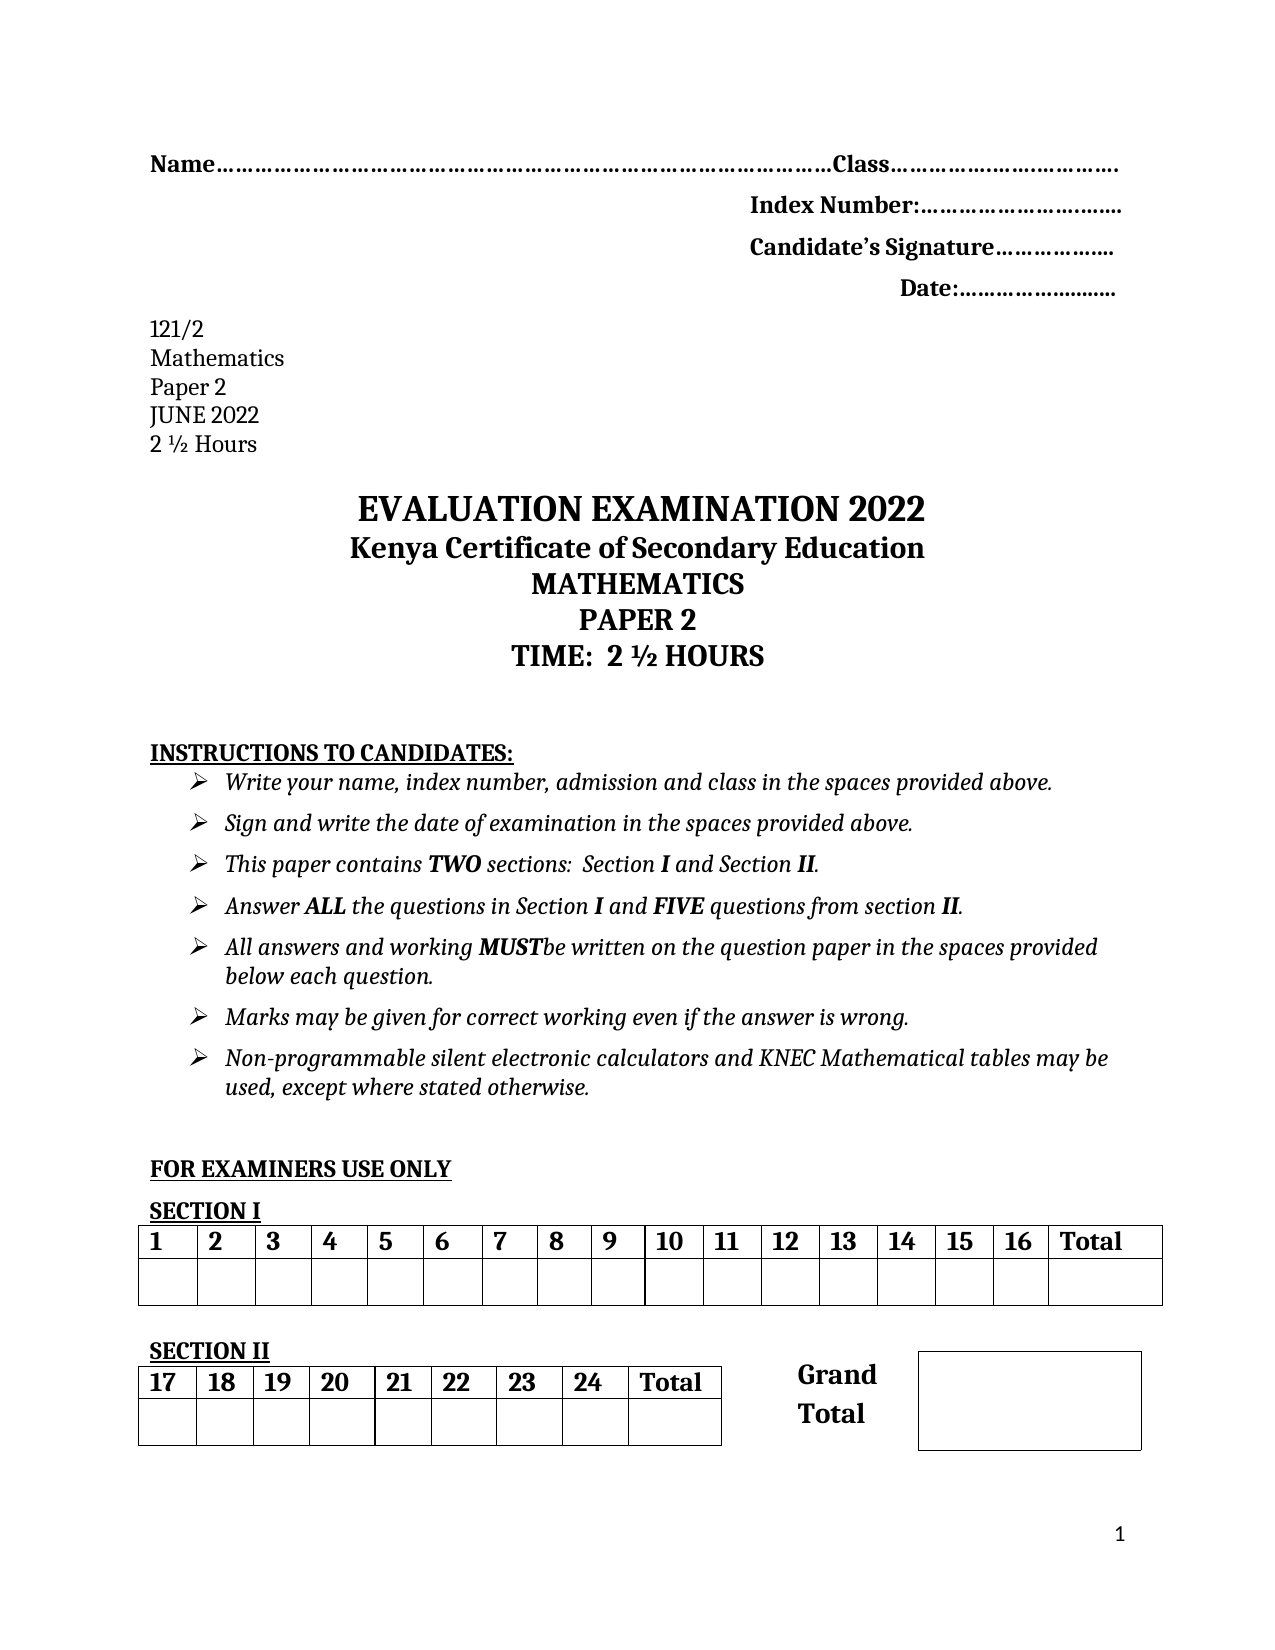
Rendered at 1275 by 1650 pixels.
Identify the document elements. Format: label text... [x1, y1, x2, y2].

table_cell [256, 1259, 311, 1304]
text INSTRUCTIONS TO CANDIDATES: [150, 739, 1125, 768]
list Sign and write the date of examination in the spaces provided above. [187, 809, 1125, 838]
text MATHEMATICS [150, 567, 1125, 602]
table_cell [197, 1399, 253, 1445]
table_cell [538, 1259, 591, 1304]
table_header 6 [424, 1226, 482, 1257]
list Marks may be given for correct working even if the answer is wrong. [187, 1003, 1125, 1032]
table_cell [704, 1259, 761, 1304]
table_header 21 [376, 1367, 431, 1398]
text Index Number:…………………….….... [150, 191, 1125, 220]
table_header 8 [538, 1226, 591, 1257]
table_header 20 [310, 1367, 374, 1398]
table_cell [312, 1259, 367, 1304]
text JUNE 2022 [150, 401, 1125, 430]
text 2 ½ Hours [150, 430, 1125, 459]
table_header 5 [368, 1226, 423, 1257]
table_header 14 [878, 1226, 935, 1257]
table_header 15 [936, 1226, 993, 1257]
table_cell [424, 1259, 482, 1304]
text Name……………………………………………………………………………………Class…………….…….…………. [150, 150, 1125, 179]
table_header 4 [312, 1226, 367, 1257]
table_cell [646, 1259, 703, 1304]
table_cell [139, 1259, 197, 1304]
list Write your name, index number, admission and class in the spaces provided above. [187, 768, 1125, 797]
table_header 7 [483, 1226, 537, 1257]
table_header 23 [497, 1367, 562, 1398]
text Date:…...………........... [450, 274, 1125, 302]
list All answers and working MUSTbe written on the question paper in the spaces provided below each question. [187, 933, 1125, 990]
table_header 22 [432, 1367, 496, 1398]
table_cell [1049, 1259, 1162, 1304]
table_header Total [629, 1367, 721, 1398]
text SECTION II [150, 1337, 1125, 1366]
table_header 11 [704, 1226, 761, 1257]
text 121/2 [150, 315, 1125, 344]
table_header 10 [646, 1226, 703, 1257]
table_header Total [1049, 1226, 1162, 1257]
table_cell [139, 1399, 196, 1445]
table_header 2 [198, 1226, 255, 1257]
text PAPER 2 [150, 602, 1125, 638]
text FOR EXAMINERS USE ONLY [150, 1155, 1125, 1184]
table_header 16 [994, 1226, 1048, 1257]
table_header 3 [256, 1226, 311, 1257]
list This paper contains TWO sections: Section I and Section II. [187, 850, 1125, 879]
table_cell [497, 1399, 562, 1445]
table_cell [629, 1399, 721, 1445]
table_header 13 [820, 1226, 877, 1257]
text Kenya Certificate of Secondary Education [150, 531, 1125, 567]
text SECTION I [150, 1197, 1125, 1225]
table_cell [563, 1399, 628, 1445]
table_cell [254, 1399, 309, 1445]
table_header 17 [139, 1367, 196, 1398]
table_cell [820, 1259, 877, 1304]
table_cell [310, 1399, 374, 1445]
text Paper 2 [150, 372, 1125, 401]
table_header 18 [197, 1367, 253, 1398]
table_cell [376, 1399, 431, 1445]
table_header 1 [139, 1226, 197, 1257]
table_cell [592, 1259, 644, 1304]
table_cell [878, 1259, 935, 1304]
table_cell [368, 1259, 423, 1304]
text Candidate’s Signature…………….... [150, 232, 1125, 261]
table_cell [994, 1259, 1048, 1304]
table_header 24 [563, 1367, 628, 1398]
table_cell [762, 1259, 819, 1304]
list Non-programmable silent electronic calculators and KNEC Mathematical tables may be used, except where stated otherwise. [187, 1044, 1125, 1102]
table_cell [198, 1259, 255, 1304]
table_header 9 [592, 1226, 644, 1257]
table_header 19 [254, 1367, 309, 1398]
table_cell [432, 1399, 496, 1445]
table_header 12 [762, 1226, 819, 1257]
text Mathematics [150, 344, 1125, 372]
text TIME: 2 ½ HOURS [150, 638, 1125, 674]
text EVALUATION EXAMINATION 2022 [150, 487, 1125, 531]
table_cell [483, 1259, 537, 1304]
table_cell [936, 1259, 993, 1304]
list Answer ALL the questions in Section I and FIVE questions from section II. [187, 892, 1125, 920]
